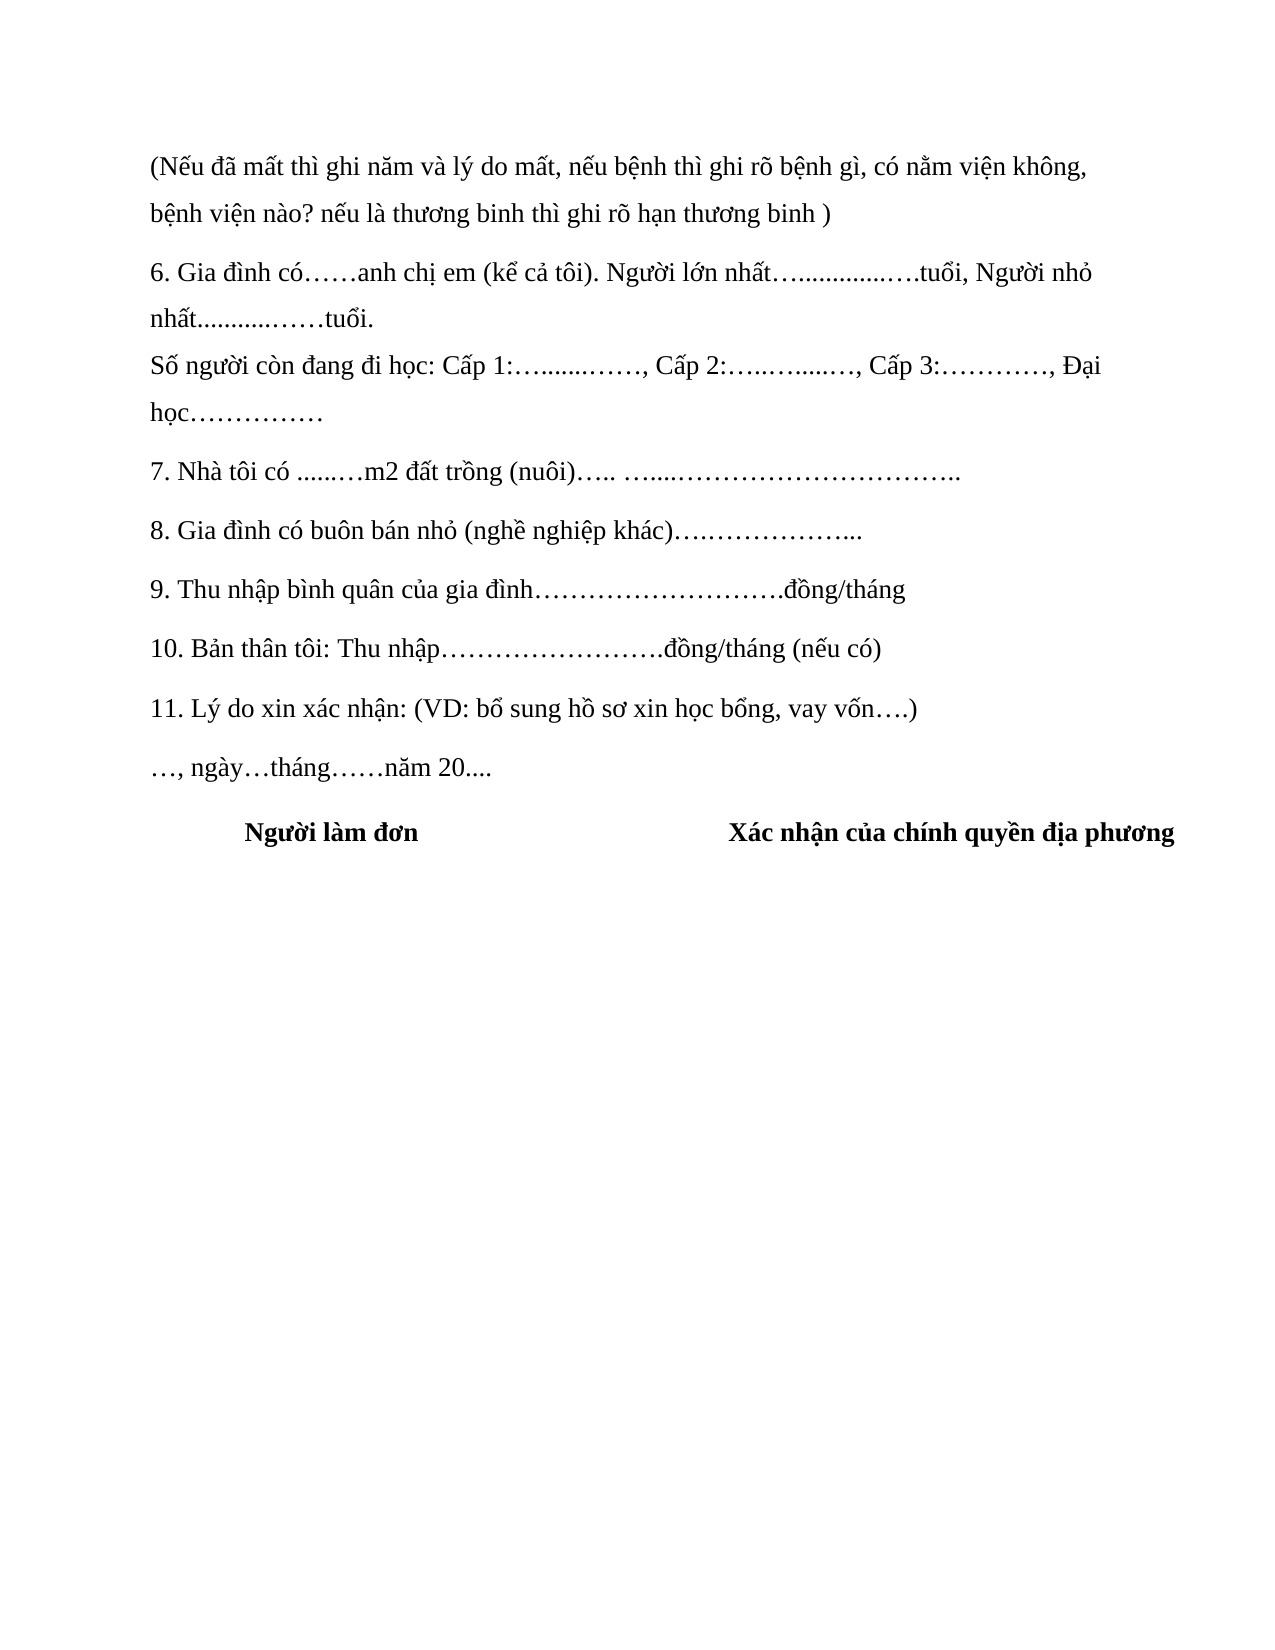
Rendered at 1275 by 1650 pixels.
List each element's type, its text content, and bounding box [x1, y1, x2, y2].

text 11. Lý do xin xác nhận: (VD: bổ sung hồ sơ xin học bổng, vay vốn….) [150, 692, 1125, 723]
text 6. Gia đình có……anh chị em (kể cả tôi). Người lớn nhất….............….tuổi, Người nhỏ nhất...........……tuổi. Số người còn đang đi học: Cấp 1:….......……, Cấp 2:…..….....…, Cấp 3:…………, Đại học…………… [150, 256, 1125, 427]
table_header Xác nhận của chính quyền địa phương [722, 810, 1275, 879]
text 7. Nhà tôi có ......…m2 đất trồng (nuôi)….. …....………………………….. [150, 455, 1125, 486]
text 9. Thu nhập bình quân của gia đình……………………….đồng/tháng [150, 573, 1125, 604]
text 8. Gia đình có buôn bán nhỏ (nghề nghiệp khác)….……………... [150, 514, 1125, 545]
text (Nếu đã mất thì ghi năm và lý do mất, nếu bệnh thì ghi rõ bệnh gì, có nằm viện không, bệnh viện nào? nếu là thương binh thì ghi rõ hạn thương binh ) [150, 150, 1125, 228]
text …, ngày…tháng……năm 20.... [150, 751, 1125, 782]
text 10. Bản thân tôi: Thu nhập…………………….đồng/tháng (nếu có) [150, 632, 1125, 664]
table_header Người làm đơn [150, 810, 722, 879]
